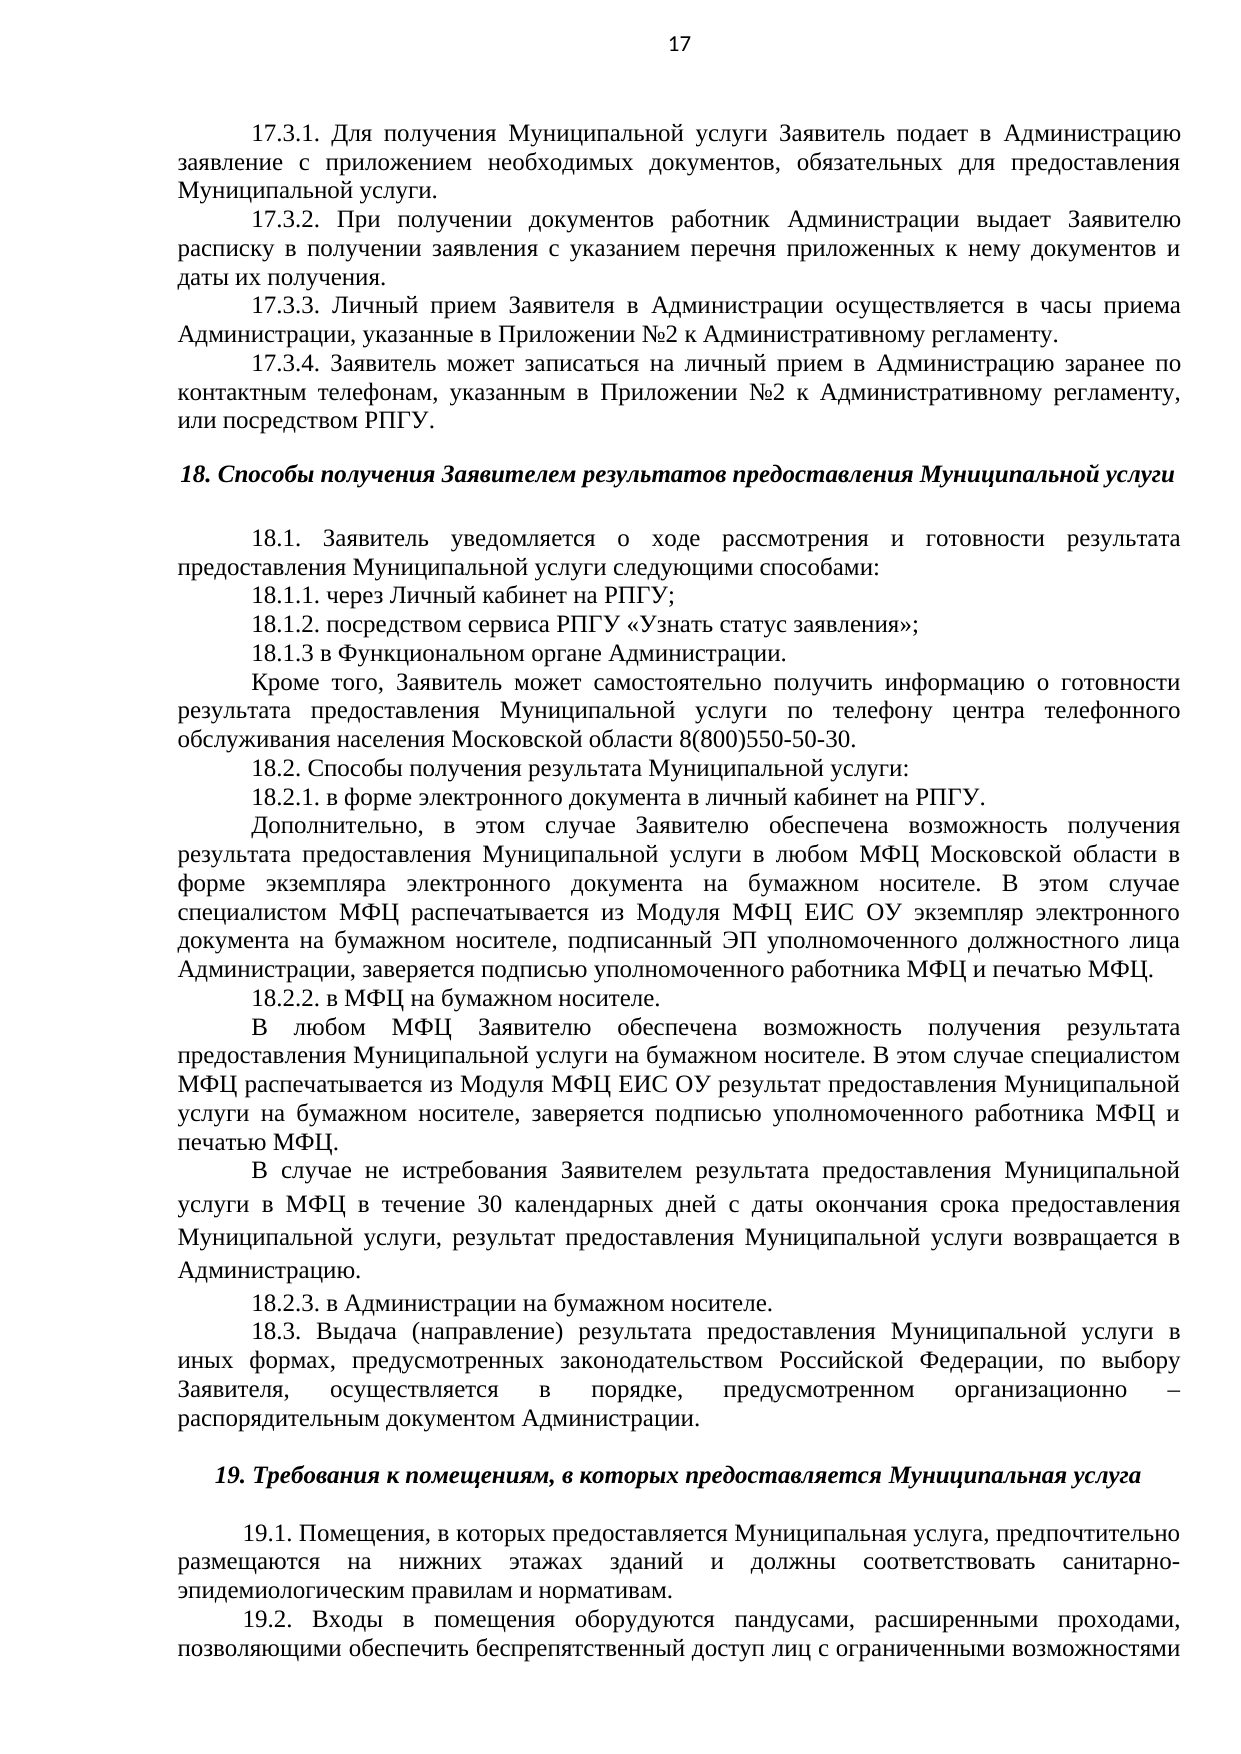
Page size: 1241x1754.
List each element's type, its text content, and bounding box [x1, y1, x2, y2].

text 17.3.4. Заявитель может записаться на личный прием в Администрацию заранее по контактным телефонам, указанным в Приложении №2 к Административному регламенту, или посредством РПГУ. [177, 348, 1181, 434]
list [177, 1604, 1181, 1661]
text 18.2.3. в Администрации на бумажном носителе. [177, 1288, 1181, 1316]
list В любом МФЦ Заявителю обеспечена возможность получения результата предоставления Муниципальной услуги на бумажном носителе. В этом случае специалистом МФЦ распечатывается из Модуля МФЦ ЕИС ОУ результат предоставления Муниципальной услуги на бумажном носителе, заверяется подписью уполномоченного работника МФЦ и печатью МФЦ. [177, 1012, 1181, 1156]
text 17.3.2. При получении документов работник Администрации выдает Заявителю расписку в получении заявления с указанием перечня приложенных к нему документов и даты их получения. [177, 204, 1181, 291]
text 19. Требования к помещениям, в которых предоставляется Муниципальная услуга [177, 1460, 1181, 1489]
subtitle 18. Способы получения Заявителем результатов предоставления Муниципальной услуги [177, 459, 1181, 488]
text 18.1.3 в Функциональном органе Администрации. [177, 638, 1181, 667]
text 18.3. Выдача (направление) результата предоставления Муниципальной услуги в иных формах, предусмотренных законодательством Российской Федерации, по выбору Заявителя, осуществляется в порядке, предусмотренном организационно – распорядительным документом Администрации. [177, 1316, 1181, 1431]
text 18.1.2. посредством сервиса РПГУ «Узнать статус заявления»; [177, 609, 1181, 638]
text Кроме того, Заявитель может самостоятельно получить информацию о готовности результата предоставления Муниципальной услуги по телефону центра телефонного обслуживания населения Московской области 8(800)550-50-30. [177, 667, 1181, 753]
text 17.3.3. Личный прием Заявителя в Администрации осуществляется в часы приема Администрации, указанные в Приложении №2 к Административному регламенту. [177, 291, 1181, 348]
text 18.2. Способы получения результата Муниципальной услуги: [177, 753, 1181, 782]
text 18.1.1. через Личный кабинет на РПГУ; [177, 581, 1181, 609]
list 18.2.2. в МФЦ на бумажном носителе. [177, 983, 1181, 1012]
list 18.2.1. в форме электронного документа в личный кабинет на РПГУ. [177, 782, 1181, 811]
text 17.3.1. Для получения Муниципальной услуги Заявитель подает в Администрацию заявление с приложением необходимых документов, обязательных для предоставления Муниципальной услуги. [177, 118, 1181, 204]
text 18.1. Заявитель уведомляется о ходе рассмотрения и готовности результата предоставления Муниципальной услуги следующими способами: [177, 523, 1181, 581]
list 19.1. Помещения, в которых предоставляется Муниципальная услуга, предпочтительно размещаются на нижних этажах зданий и должны соответствовать санитарно-эпидемиологическим правилам и нормативам. [177, 1518, 1181, 1604]
list В случае не истребования Заявителем результата предоставления Муниципальной услуги в МФЦ в течение 30 календарных дней с даты окончания срока предоставления Муниципальной услуги, результат предоставления Муниципальной услуги возвращается в Администрацию. [177, 1156, 1181, 1283]
list Дополнительно, в этом случае Заявителю обеспечена возможность получения результата предоставления Муниципальной услуги в любом МФЦ Московской области в форме экземпляра электронного документа на бумажном носителе. В этом случае специалистом МФЦ распечатывается из Модуля МФЦ ЕИС ОУ экземпляр электронного документа на бумажном носителе, подписанный ЭП уполномоченного должностного лица Администрации, заверяется подписью уполномоченного работника МФЦ и печатью МФЦ. [177, 811, 1181, 983]
